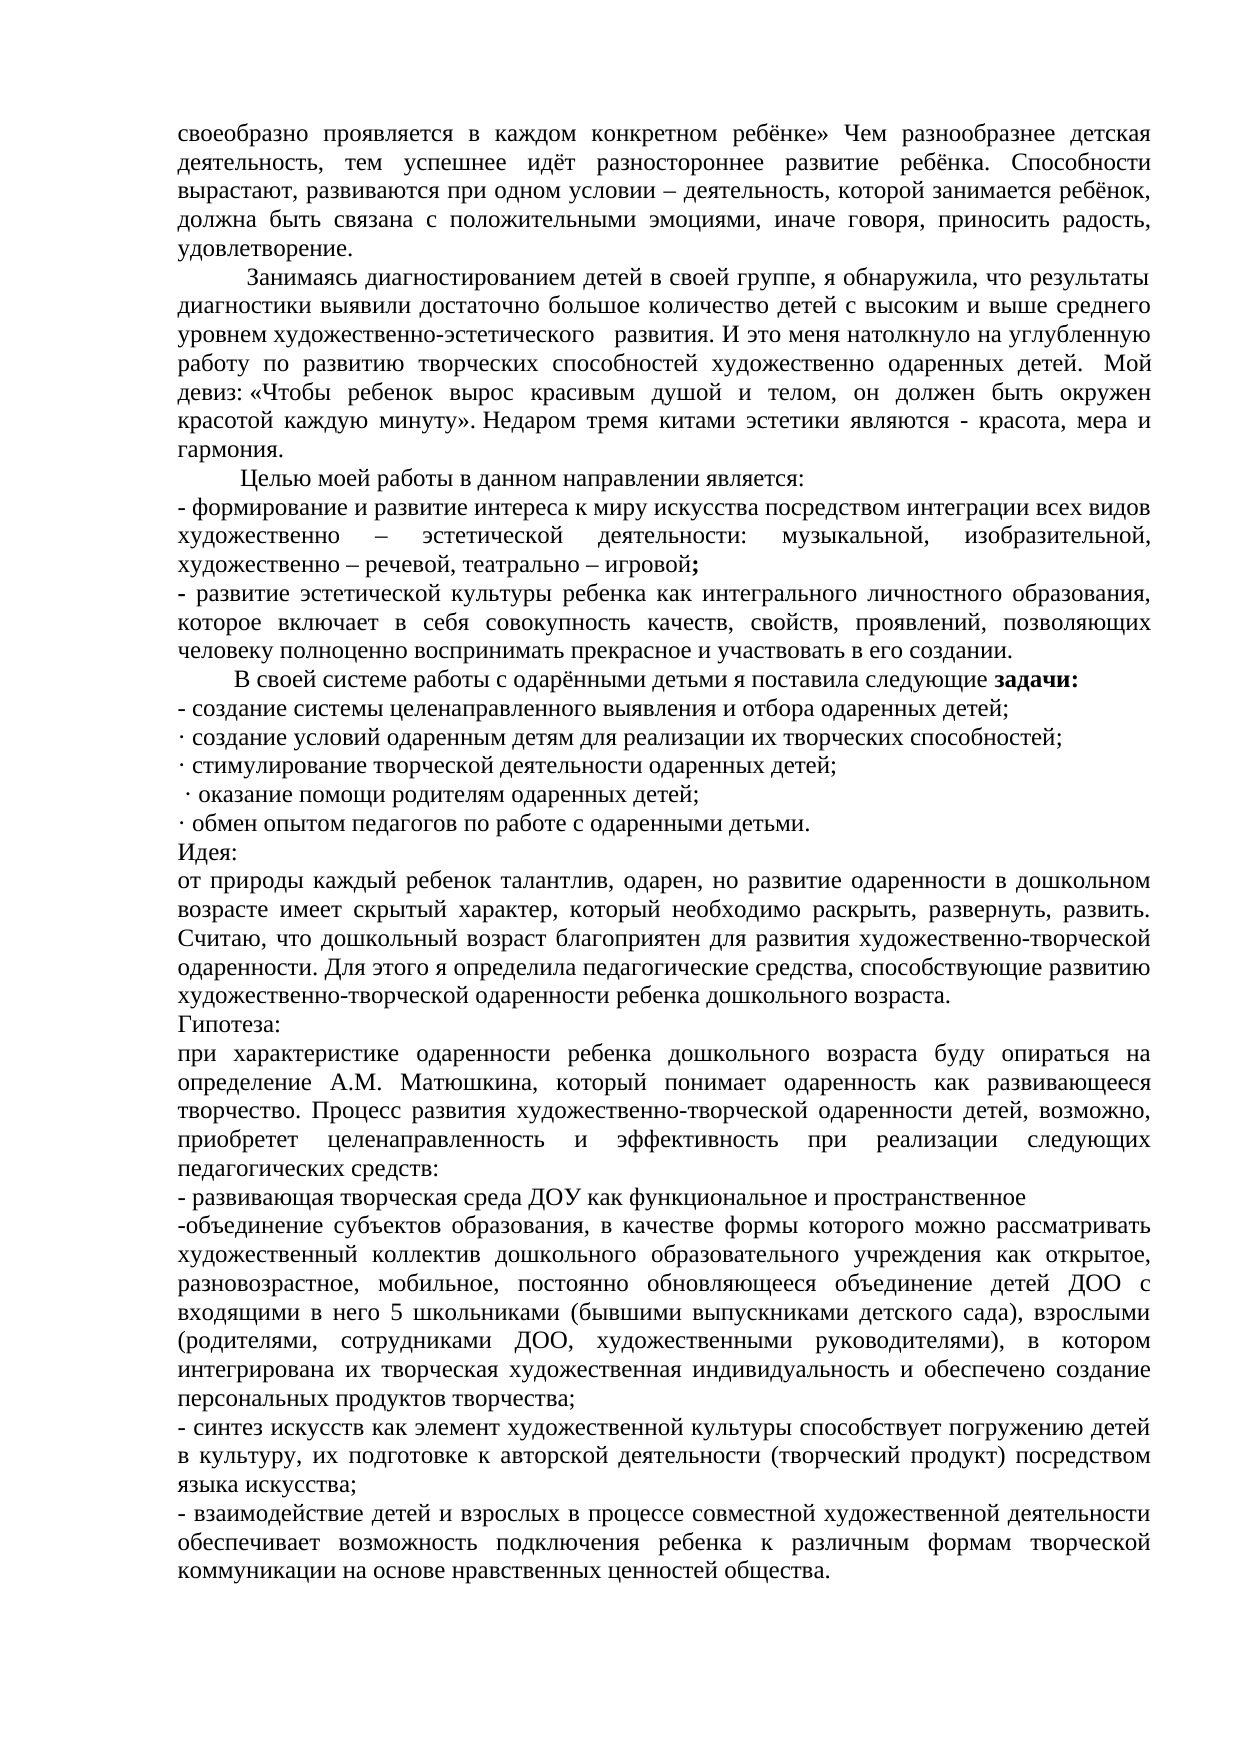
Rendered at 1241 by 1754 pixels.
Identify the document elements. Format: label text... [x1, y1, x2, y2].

text - формирование и развитие интереса к миру искусства посредством интеграции всех видов художественно – эстетической деятельности: музыкальной, изобразительной, художественно – речевой, театрально – игровой; [177, 492, 1152, 578]
text В своей системе работы с одарёнными детьми я поставила следующие задачи: [177, 664, 1152, 693]
text · создание условий одаренным детям для реализации их творческих способностей; [177, 722, 1152, 751]
text - создание системы целенаправленного выявления и отбора одаренных детей; [177, 693, 1152, 722]
text -объединение субъектов образования, в качестве формы которого можно рассматривать художественный коллектив дошкольного образовательного учреждения как открытое, разновозрастное, мобильное, постоянно обновляющееся объединение детей ДОО с входящими в него 5 школьниками (бывшими выпускниками детского сада), взрослыми (родителями, сотрудниками ДОО, художественными руководителями), в котором интегрирована их творческая художественная индивидуальность и обеспечено создание персональных продуктов творчества; [177, 1211, 1152, 1412]
text - синтез искусств как элемент художественной культуры способствует погружению детей в культуру, их подготовке к авторской деятельности (творческий продукт) посредством языка искусства; [177, 1412, 1152, 1498]
text · стимулирование творческой деятельности одаренных детей; [177, 751, 1152, 779]
text Идея: [177, 837, 1152, 866]
text · обмен опытом педагогов по работе с одаренными детьми. [177, 808, 1152, 837]
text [177, 118, 1152, 262]
text - взаимодействие детей и взрослых в процессе совместной художественной деятельности обеспечивает возможность подключения ребенка к различным формам творческой коммуникации на основе нравственных ценностей общества. [177, 1498, 1152, 1584]
text - развивающая творческая среда ДОУ как функциональное и пространственное [177, 1182, 1152, 1211]
text при характеристике одаренности ребенка дошкольного возраста буду опираться на определение A.M. Матюшкина, который понимает одаренность как развивающееся творчество. Процесс развития художественно-творческой одаренности детей, возможно, приобретет целенаправленность и эффективность при реализации следующих педагогических средств: [177, 1038, 1152, 1182]
text · оказание помощи родителям одаренных детей; [177, 779, 1152, 808]
text - развитие эстетической культуры ребенка как интегрального личностного образования, которое включает в себя совокупность качеств, свойств, проявлений, позволяющих человеку полноценно воспринимать прекрасное и участвовать в его создании. [177, 578, 1152, 664]
text Занимаясь диагностированием детей в своей группе, я обнаружила, что результаты диагностики выявили достаточно большое количество детей с высоким и выше среднего уровнем художественно-эстетического развития. И это меня натолкнуло на углубленную работу по развитию творческих способностей художественно одаренных детей. Мой девиз: «Чтобы ребенок вырос красивым душой и телом, он должен быть окружен красотой каждую минуту». Недаром тремя китами эстетики являются - красота, мера и гармония. [177, 262, 1152, 463]
text от природы каждый ребенок талантлив, одарен, но развитие одаренности в дошкольном возрасте имеет скрытый характер, который необходимо раскрыть, развернуть, развить. Считаю, что дошкольный возраст благоприятен для развития художественно-творческой одаренности. Для этого я определила педагогические средства, способствующие развитию художественно-творческой одаренности ребенка дошкольного возраста. [177, 866, 1152, 1009]
text Целью моей работы в данном направлении является: [177, 463, 1152, 492]
text Гипотеза: [177, 1009, 1152, 1038]
